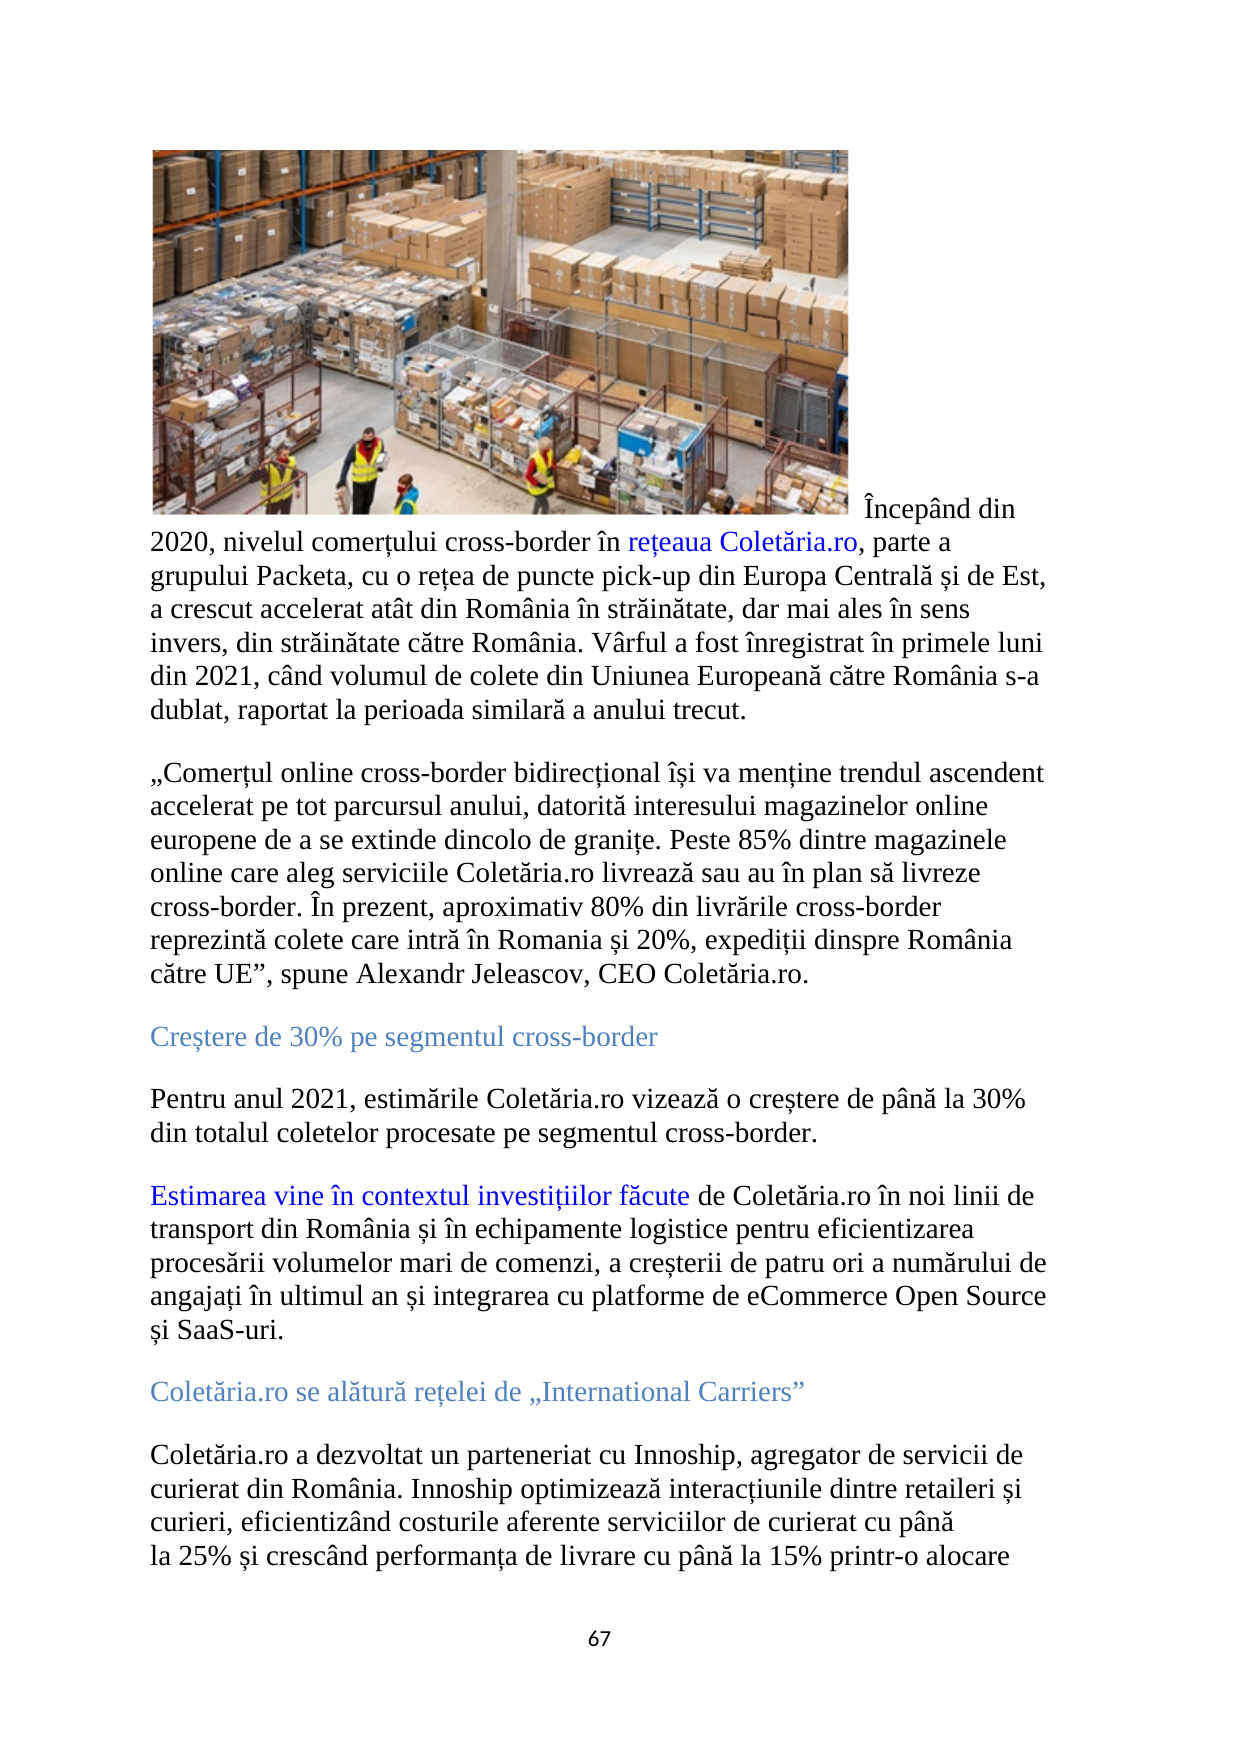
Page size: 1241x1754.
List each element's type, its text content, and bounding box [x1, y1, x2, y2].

subtitle Coletăria.ro se alătură rețelei de „International Carriers” [150, 1374, 1048, 1408]
text Pentru anul 2021, estimările Coletăria.ro vizează o creștere de până la 30% din totalul coletelor procesate pe segmentul cross-border. [150, 1081, 1048, 1148]
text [150, 1437, 1048, 1571]
text Estimarea vine în contextul investițiilor făcute de Coletăria.ro în noi linii de transport din România și în echipamente logistice pentru eficientizarea procesării volumelor mari de comenzi, a creșterii de patru ori a numărului de angajați în ultimul an și integrarea cu platforme de eCommerce Open Source și SaaS-uri. [150, 1178, 1048, 1345]
subtitle Creștere de 30% pe segmentul cross-border [150, 1019, 1048, 1052]
text „Comerțul online cross-border bidirecțional își va menține trendul ascendent accelerat pe tot parcursul anului, datorită interesului magazinelor online europene de a se extinde dincolo de granițe. Peste 85% dintre magazinele online care aleg serviciile Coletăria.ro livrează sau au în plan să livreze cross-border. În prezent, aproximativ 80% din livrările cross-border reprezintă colete care intră în Romania și 20%, expediții dinspre România către UE”, spune Alexandr Jeleascov, CEO Coletăria.ro. [150, 755, 1048, 989]
picture [150, 150, 850, 518]
